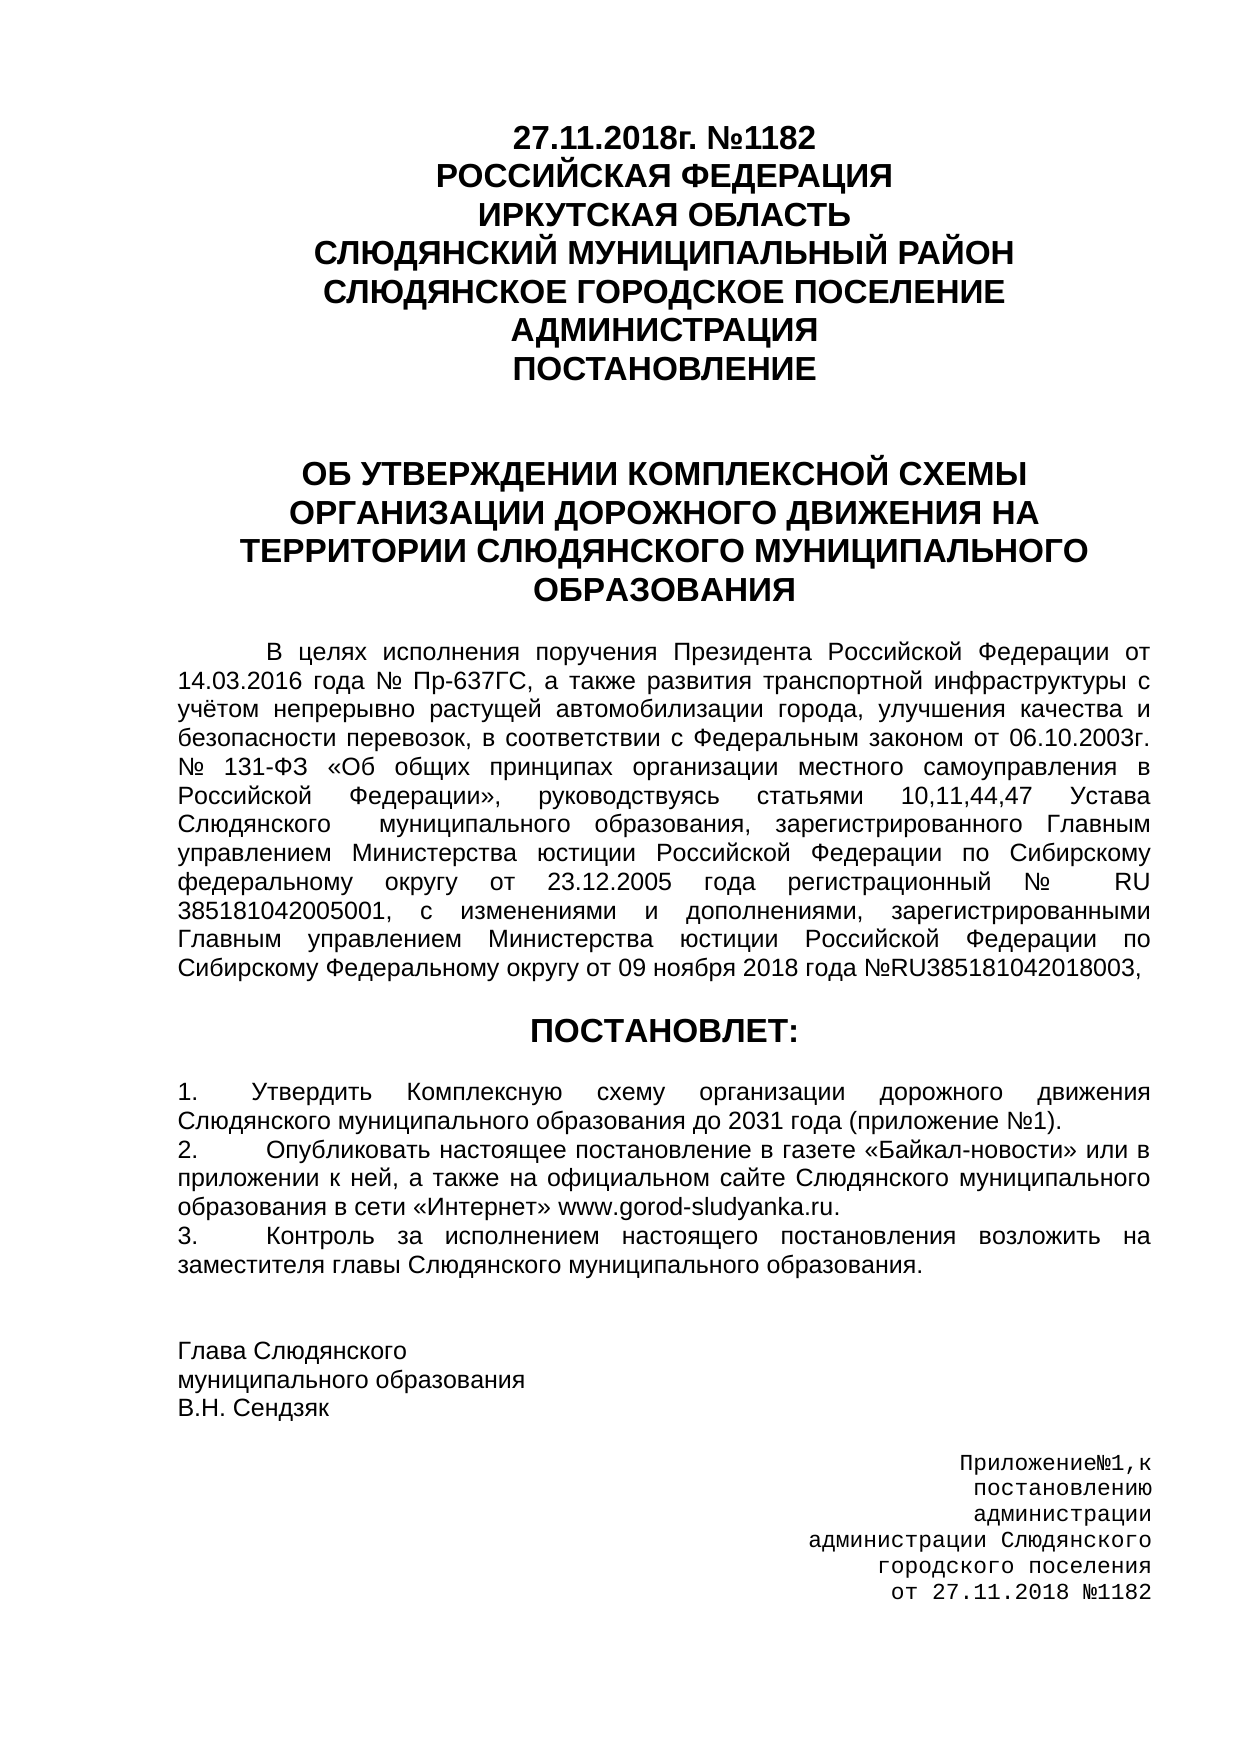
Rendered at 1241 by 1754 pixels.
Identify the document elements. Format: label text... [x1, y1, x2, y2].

list Контроль за исполнением настоящего постановления возложить на заместителя главы Слюдянского муниципального образования. [177, 1221, 1152, 1278]
text ИРКУТСКАЯ ОБЛАСТЬ [177, 195, 1152, 233]
text администрации [177, 1503, 1152, 1529]
text 27.11.2018г. №1182 [177, 118, 1152, 157]
text РОССИЙСКАЯ ФЕДЕРАЦИЯ [177, 157, 1152, 195]
list Опубликовать настоящее постановление в газете «Байкал-новости» или в приложении к ней, а также на официальном сайте Слюдянского муниципального образования в сети «Интернет» www.gorod-sludyanka.ru. [177, 1134, 1152, 1221]
text В.Н. Сендзяк [177, 1393, 1152, 1422]
list Утвердить Комплексную схему организации дорожного движения Слюдянского муниципального образования до 2031 года (приложение №1). [177, 1077, 1152, 1134]
text от 27.11.2018 №1182 [177, 1581, 1152, 1606]
text АДМИНИСТРАЦИЯ [177, 310, 1152, 349]
text ОБ УТВЕРЖДЕНИИ КОМПЛЕКСНОЙ СХЕМЫ ОРГАНИЗАЦИИ ДОРОЖНОГО ДВИЖЕНИЯ НА ТЕРРИТОРИИ СЛЮДЯНСКОГО МУНИЦИПАЛЬНОГО ОБРАЗОВАНИЯ [177, 454, 1152, 608]
text городского поселения [177, 1554, 1152, 1581]
text Глава Слюдянского [177, 1336, 1152, 1364]
text ПОСТАНОВЛЕТ: [177, 1011, 1152, 1049]
text СЛЮДЯНСКИЙ МУНИЦИПАЛЬНЫЙ РАЙОН [177, 233, 1152, 272]
text муниципального образования [177, 1364, 1152, 1393]
text СЛЮДЯНСКОЕ ГОРОДСКОЕ ПОСЕЛЕНИЕ [177, 272, 1152, 310]
text Приложение№1,к постановлению [177, 1451, 1152, 1503]
text В целях исполнения поручения Президента Российской Федерации от 14.03.2016 года № Пр-637ГС, а также развития транспортной инфраструктуры с учётом непрерывно растущей автомобилизации города, улучшения качества и безопасности перевозок, в соответствии с Федеральным законом от 06.10.2003г. № 131-ФЗ «Об общих принципах организации местного самоуправления в Российской Федерации», руководствуясь статьями 10,11,44,47 Устава Слюдянского муниципального образования, зарегистрированного Главным управлением Министерства юстиции Российской Федерации по Сибирскому федеральному округу от 23.12.2005 года регистрационный № RU 385181042005001, с изменениями и дополнениями, зарегистрированными Главным управлением Министерства юстиции Российской Федерации по Сибирскому Федеральному округу от 09 ноября 2018 года №RU385181042018003, [177, 637, 1152, 982]
text администрации Слюдянского [177, 1529, 1152, 1554]
text ПОСТАНОВЛЕНИЕ [177, 349, 1152, 387]
